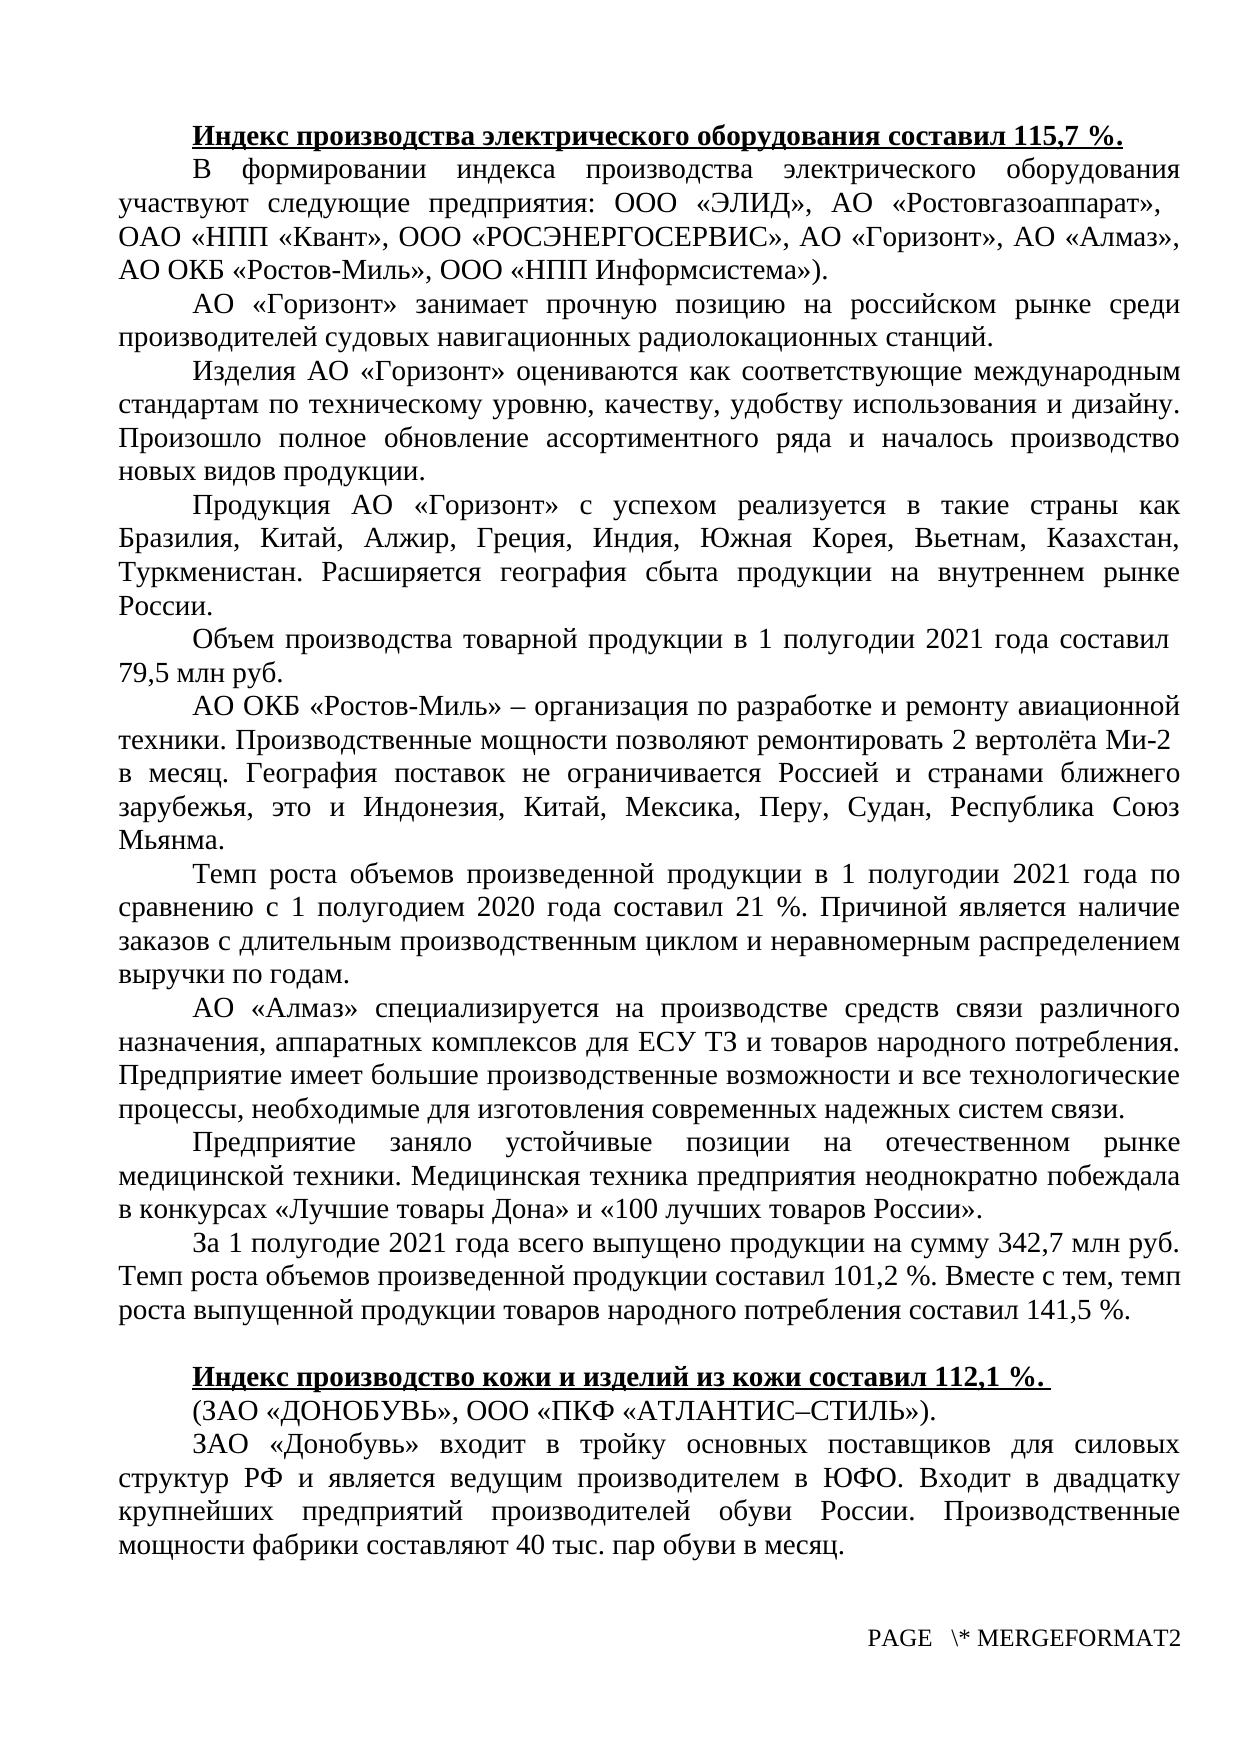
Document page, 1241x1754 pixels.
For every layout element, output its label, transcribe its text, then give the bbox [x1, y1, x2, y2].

text АО «Алмаз» специализируется на производстве средств связи различного назначения, аппаратных комплексов для ЕСУ ТЗ и товаров народного потребления. Предприятие имеет большие производственные возможности и все технологические процессы, необходимые для изготовления современных надежных систем связи. [118, 990, 1181, 1124]
text АО «Горизонт» занимает прочную позицию на российском рынке среди производителей судовых навигационных радиолокационных станций. [118, 286, 1181, 353]
text Индекс производство кожи и изделий из кожи составил 112,1 %. [118, 1359, 1181, 1393]
text Объем производства товарной продукции в 1 полугодии 2021 года составил 79,5 млн руб. [118, 621, 1181, 688]
text ЗАО «Донобувь» входит в тройку основных поставщиков для силовых структур РФ и является ведущим производителем в ЮФО. Входит в двадцатку крупнейших предприятий производителей обуви России. Производственные мощности фабрики составляют 40 тыс. пар обуви в месяц. [118, 1426, 1181, 1560]
text В формировании индекса производства электрического оборудования участвуют следующие предприятия: ООО «ЭЛИД», АО «Ростовгазоаппарат», ОАО «НПП «Квант», ООО «РОСЭНЕРГОСЕРВИС», АО «Горизонт», АО «Алмаз», АО ОКБ «Ростов-Миль», ООО «НПП Информсистема»). [118, 152, 1181, 286]
text (ЗАО «ДОНОБУВЬ», ООО «ПКФ «АТЛАНТИС–СТИЛЬ»). [118, 1393, 1181, 1426]
text За 1 полугодие 2021 года всего выпущено продукции на сумму 342,7 млн руб. Темп роста объемов произведенной продукции составил 101,2 %. Вместе с тем, темп роста выпущенной продукции товаров народного потребления составил 141,5 %. [118, 1225, 1181, 1326]
text Темп роста объемов произведенной продукции в 1 полугодии 2021 года по сравнению с 1 полугодием 2020 года составил 21 %. Причиной является наличие заказов с длительным производственным циклом и неравномерным распределением выручки по годам. [118, 856, 1181, 990]
text АО ОКБ «Ростов-Миль» – организация по разработке и ремонту авиационной техники. Производственные мощности позволяют ремонтировать 2 вертолёта Ми-2 в месяц. География поставок не ограничивается Россией и странами ближнего зарубежья, это и Индонезия, Китай, Мексика, Перу, Судан, Республика Союз Мьянма. [118, 688, 1181, 856]
text Продукция АО «Горизонт» с успехом реализуется в такие страны как Бразилия, Китай, Алжир, Греция, Индия, Южная Корея, Вьетнам, Казахстан, Туркменистан. Расширяется география сбыта продукции на внутреннем рынке России. [118, 487, 1181, 621]
text Индекс производства электрического оборудования составил 115,7 %. [118, 118, 1181, 152]
text Изделия АО «Горизонт» оцениваются как соответствующие международным стандартам по техническому уровню, качеству, удобству использования и дизайну. Произошло полное обновление ассортиментного ряда и началось производство новых видов продукции. [118, 353, 1181, 487]
text Предприятие заняло устойчивые позиции на отечественном рынке медицинской техники. Медицинская техника предприятия неоднократно побеждала в конкурсах «Лучшие товары Дона» и «100 лучших товаров России». [118, 1124, 1181, 1225]
